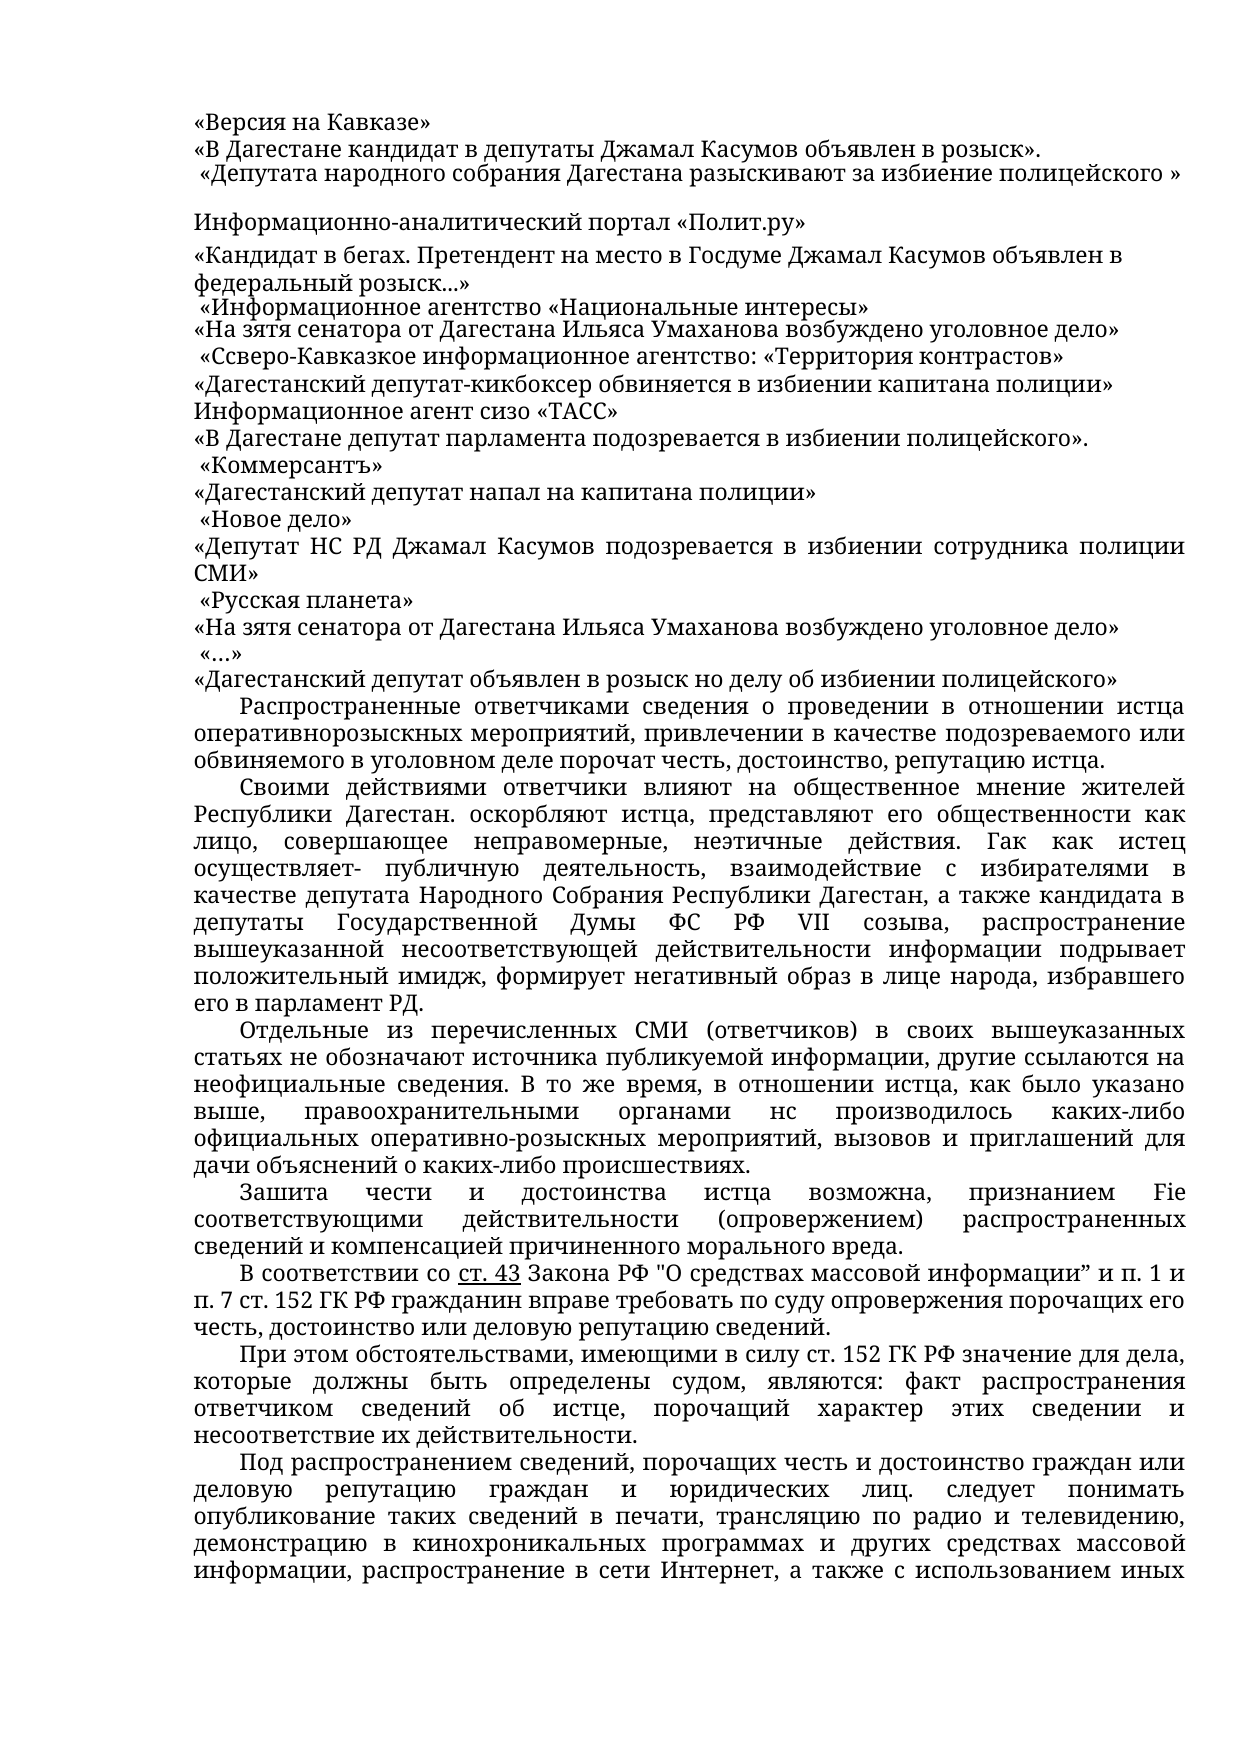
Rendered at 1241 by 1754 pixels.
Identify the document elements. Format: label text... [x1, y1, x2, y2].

text «Русская планета» [193, 587, 1186, 614]
text Информационное агент сизо «ТАСС» [193, 398, 1186, 425]
text При этом обстоятельствами, имеющими в силу ст. 152 ГК РФ значение для дела, которые должны быть определены судом, являются: факт распространения ответчиком сведений об истце, порочащий характер этих сведении и несоответствие их действительности. [193, 1341, 1186, 1449]
text «Дагестанский депутат объявлен в розыск но делу об избиении полицейского» [193, 667, 1186, 693]
text «Депутата народного собрания Дагестана разыскивают за избиение полицейского » [193, 163, 1186, 186]
text «Версия на Кавказе» [193, 109, 1186, 136]
text «На зятя сенатора от Дагестана Ильяса Умаханова возбуждено уголовное дело» [193, 319, 1186, 342]
text «Кандидат в бегах. Претендент на место в Госдуме Джамал Касумов объявлен в федеральный розыск...» [193, 241, 1186, 297]
text «Дагестанский депутат-кикбоксер обвиняется в избиении капитана полиции» [193, 370, 1186, 398]
text «Депутат НС РД Джамал Касумов подозревается в избиении сотрудника полиции СМИ» [193, 533, 1186, 587]
text «Новое дело» [193, 506, 1186, 533]
text «Ссверо-Кавказкое информационное агентство: «Территория контрастов» [193, 342, 1186, 370]
text «На зятя сенатора от Дагестана Ильяса Умаханова возбуждено уголовное дело» [193, 614, 1186, 641]
text «Дагестанский депутат напал на капитана полиции» [193, 479, 1186, 506]
text «В Дагестане депутат парламента подозревается в избиении полицейского». [193, 425, 1186, 452]
text Отдельные из перечисленных СМИ (ответчиков) в своих вышеуказанных статьях не обозначают источника публикуемой информации, другие ссылаются на неофициальные сведения. В то же время, в отношении истца, как было указано выше, правоохранительными органами нс производилось каких-либо официальных оперативно-розыскных мероприятий, вызовов и приглашений для дачи объяснений о каких-либо происшествиях. [193, 1017, 1186, 1179]
text «В Дагестане кандидат в депутаты Джамал Касумов объявлен в розыск». [193, 136, 1186, 163]
text Информационно-аналитический портал «Полит.ру» [193, 186, 1186, 241]
text Распространенные ответчиками сведения о проведении в отношении истца оперативнорозыскных мероприятий, привлечении в качестве подозреваемого или обвиняемого в уголовном деле порочат честь, достоинство, репутацию истца. [193, 693, 1186, 774]
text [193, 1449, 1186, 1583]
text Зашита чести и достоинства истца возможна, признанием Fie соответствующими действительности (опровержением) распространенных сведений и компенсацией причиненного морального вреда. [193, 1179, 1186, 1260]
text Своими действиями ответчики влияют на общественное мнение жителей Республики Дагестан. оскорбляют истца, представляют его общественности как лицо, совершающее неправомерные, неэтичные действия. Гак как истец осуществляет- публичную деятельность, взаимодействие с избирателями в качестве депутата Народного Собрания Республики Дагестан, а также кандидата в депутаты Государственной Думы ФС РФ VII созыва, распространение вышеуказанной несоответствующей действительности информации подрывает положительный имидж, формирует негативный образ в лице народа, избравшего его в парламент РД. [193, 774, 1186, 1017]
text «…» [193, 641, 1186, 667]
text «Информационное агентство «Национальные интересы» [193, 297, 1186, 319]
text В соответствии со ст. 43 Закона РФ "О средствах массовой информации” и п. 1 и п. 7 ст. 152 ГК РФ гражданин вправе требовать по суду опровержения порочащих его честь, достоинство или деловую репутацию сведений. [193, 1260, 1186, 1341]
text «Коммерсантъ» [193, 452, 1186, 479]
